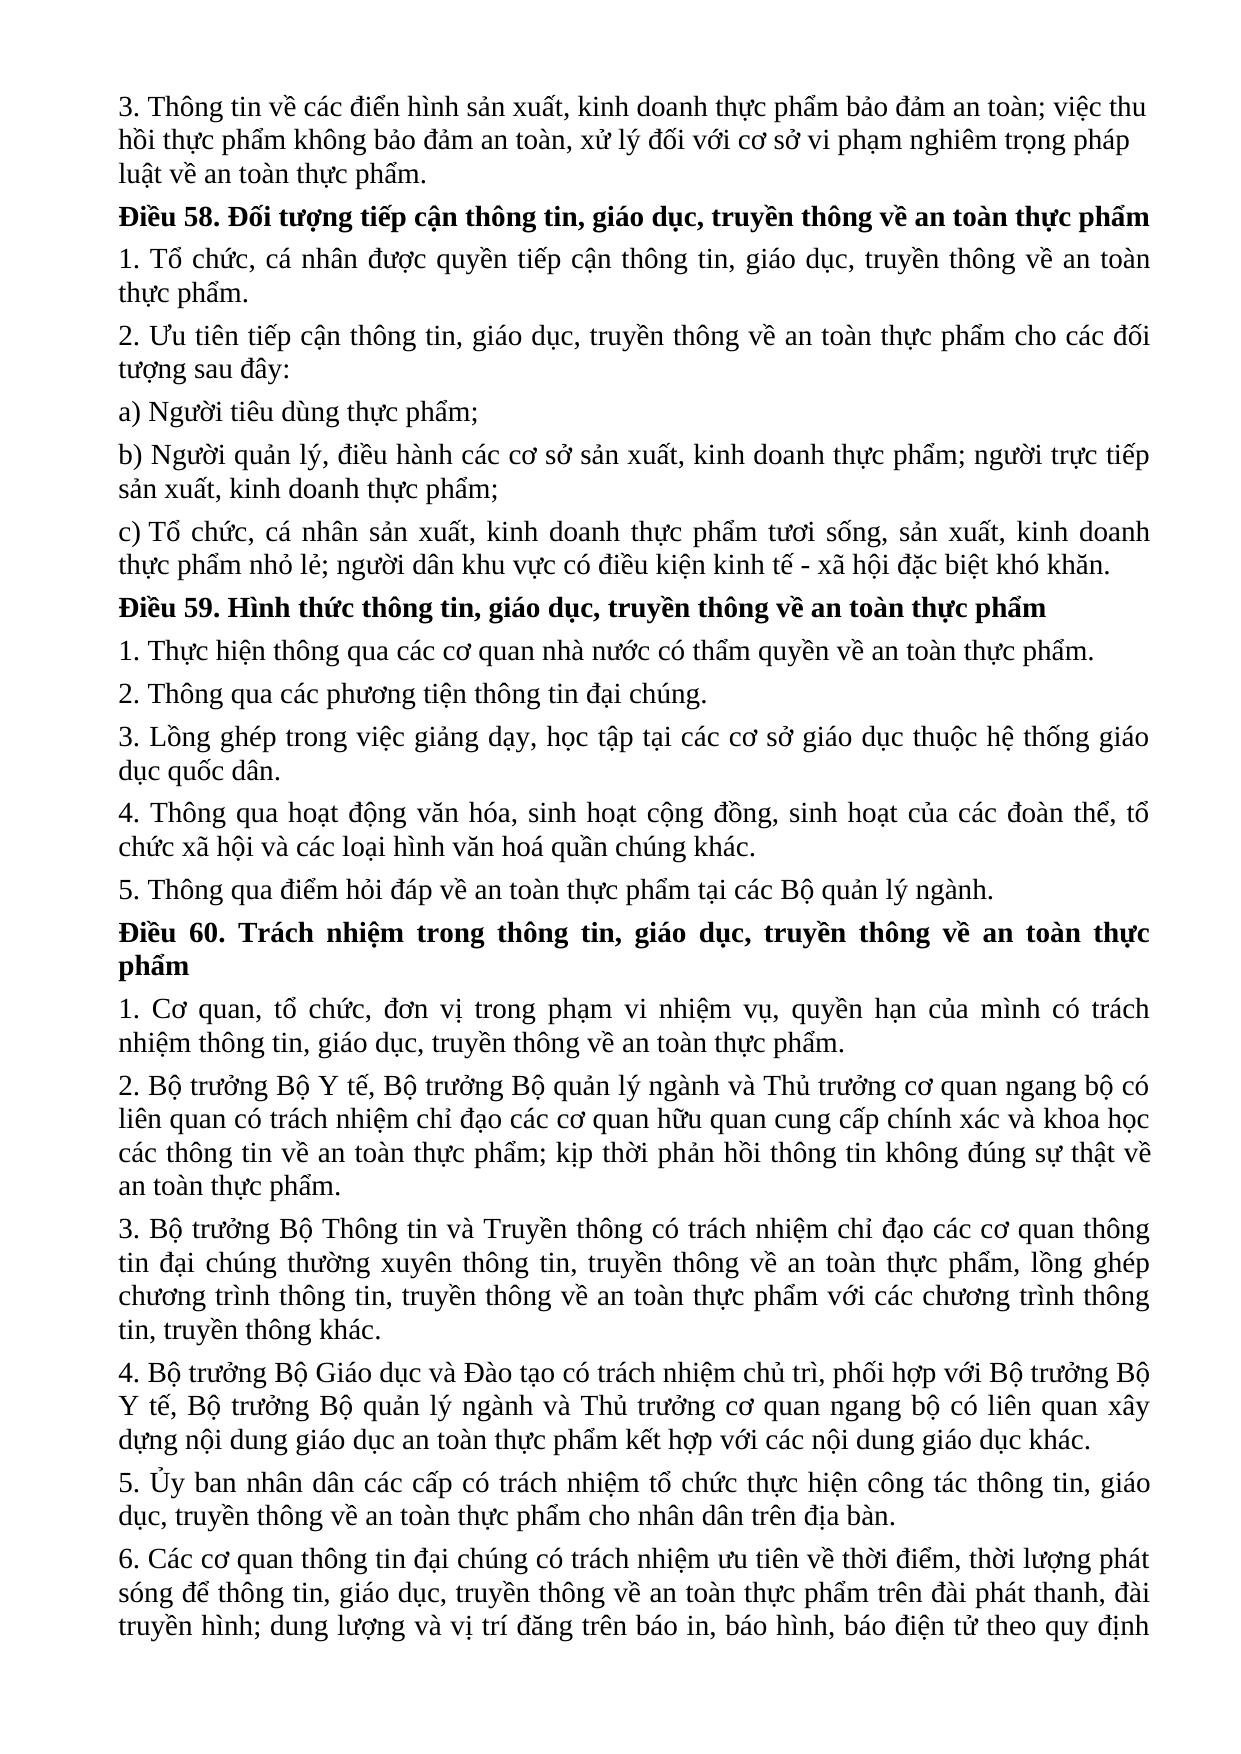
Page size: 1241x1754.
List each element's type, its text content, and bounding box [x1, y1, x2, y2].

text c) Tổ chức, cá nhân sản xuất, kinh doanh thực phẩm tươi sống, sản xuất, kinh doanh thực phẩm nhỏ lẻ; người dân khu vực có điều kiện kinh tế - xã hội đặc biệt khó khăn. [118, 514, 1152, 581]
text 3. Thông tin về các điển hình sản xuất, kinh doanh thực phẩm bảo đảm an toàn; việc thu hồi thực phẩm không bảo đảm an toàn, xử lý đối với cơ sở vi phạm nghiêm trọng pháp luật về an toàn thực phẩm. [118, 89, 1152, 189]
text Điều 58. Đối tượng tiếp cận thông tin, giáo dục, truyền thông về an toàn thực phẩm [118, 199, 1152, 232]
text 3. Bộ trưởng Bộ Thông tin và Truyền thông có trách nhiệm chỉ đạo các cơ quan thông tin đại chúng thường xuyên thông tin, truyền thông về an toàn thực phẩm, lồng ghép chương trình thông tin, truyền thông về an toàn thực phẩm với các chương trình thông tin, truyền thông khác. [118, 1211, 1152, 1346]
text 4. Thông qua hoạt động văn hóa, sinh hoạt cộng đồng, sinh hoạt của các đoàn thể, tổ chức xã hội và các loại hình văn hoá quần chúng khác. [118, 796, 1152, 863]
text 4. Bộ trưởng Bộ Giáo dục và Đào tạo có trách nhiệm chủ trì, phối hợp với Bộ trưởng Bộ Y tế, Bộ trưởng Bộ quản lý ngành và Thủ trưởng cơ quan ngang bộ có liên quan xây dựng nội dung giáo dục an toàn thực phẩm kết hợp với các nội dung giáo dục khác. [118, 1355, 1152, 1456]
text a) Người tiêu dùng thực phẩm; [118, 394, 1152, 428]
text 5. Ủy ban nhân dân các cấp có trách nhiệm tổ chức thực hiện công tác thông tin, giáo dục, truyền thông về an toàn thực phẩm cho nhân dân trên địa bàn. [118, 1465, 1152, 1532]
text b) Người quản lý, điều hành các cơ sở sản xuất, kinh doanh thực phẩm; người trực tiếp sản xuất, kinh doanh thực phẩm; [118, 437, 1152, 504]
text 2. Bộ trưởng Bộ Y tế, Bộ trưởng Bộ quản lý ngành và Thủ trưởng cơ quan ngang bộ có liên quan có trách nhiệm chỉ đạo các cơ quan hữu quan cung cấp chính xác và khoa học các thông tin về an toàn thực phẩm; kịp thời phản hồi thông tin không đúng sự thật về an toàn thực phẩm. [118, 1068, 1152, 1202]
text 5. Thông qua điểm hỏi đáp về an toàn thực phẩm tại các Bộ quản lý ngành. [118, 872, 1152, 906]
text 1. Tổ chức, cá nhân được quyền tiếp cận thông tin, giáo dục, truyền thông về an toàn thực phẩm. [118, 242, 1152, 309]
text Điều 59. Hình thức thông tin, giáo dục, truyền thông về an toàn thực phẩm [118, 590, 1152, 624]
text Điều 60. Trách nhiệm trong thông tin, giáo dục, truyền thông về an toàn thực phẩm [118, 915, 1152, 982]
text 1. Thực hiện thông qua các cơ quan nhà nước có thẩm quyền về an toàn thực phẩm. [118, 633, 1152, 667]
text 3. Lồng ghép trong việc giảng dạy, học tập tại các cơ sở giáo dục thuộc hệ thống giáo dục quốc dân. [118, 719, 1152, 786]
text 1. Cơ quan, tổ chức, đơn vị trong phạm vi nhiệm vụ, quyền hạn của mình có trách nhiệm thông tin, giáo dục, truyền thông về an toàn thực phẩm. [118, 991, 1152, 1058]
text 2. Ưu tiên tiếp cận thông tin, giáo dục, truyền thông về an toàn thực phẩm cho các đối tượng sau đây: [118, 318, 1152, 385]
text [118, 1541, 1152, 1642]
text 2. Thông qua các phương tiện thông tin đại chúng. [118, 676, 1152, 710]
